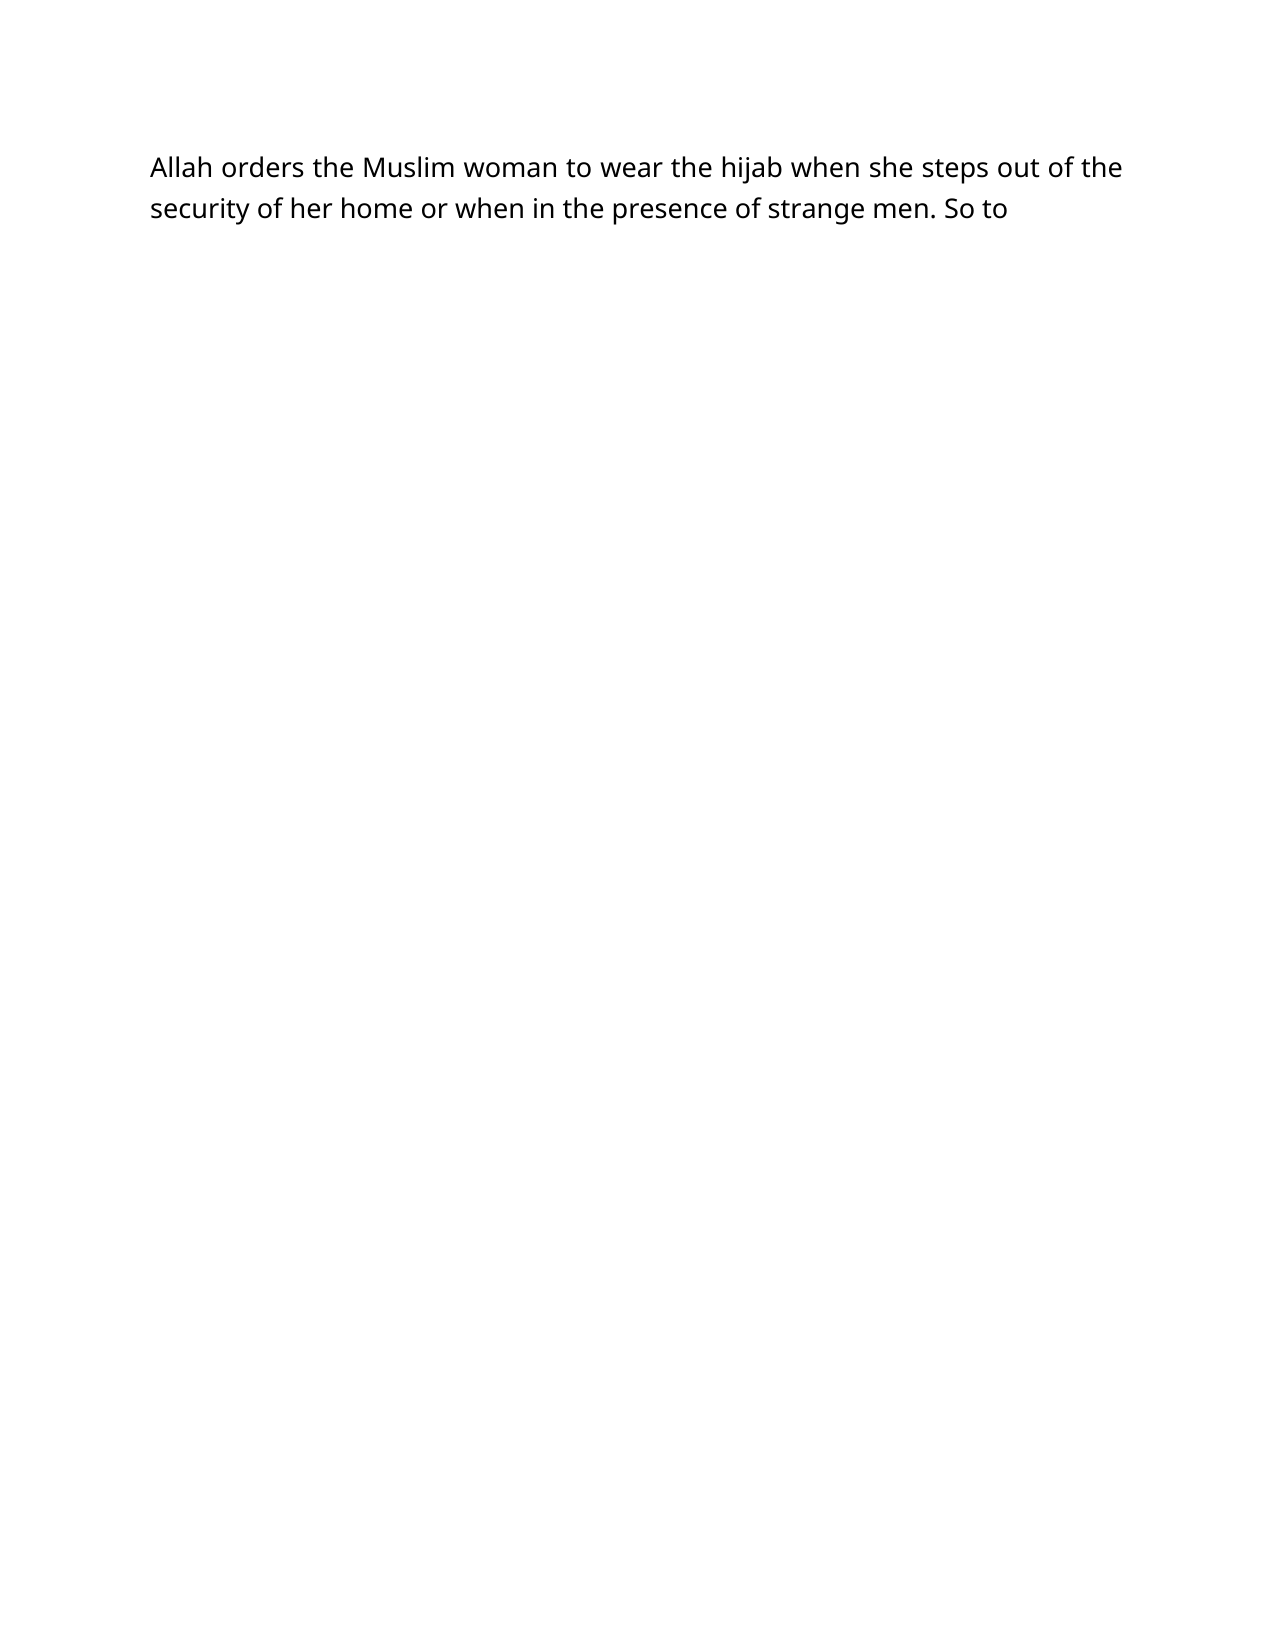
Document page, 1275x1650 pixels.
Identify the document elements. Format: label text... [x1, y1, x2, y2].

text Allah orders the Muslim woman to wear the hijab when she steps out of the security of her home or when in the presence of strange men. So to [150, 149, 1125, 226]
